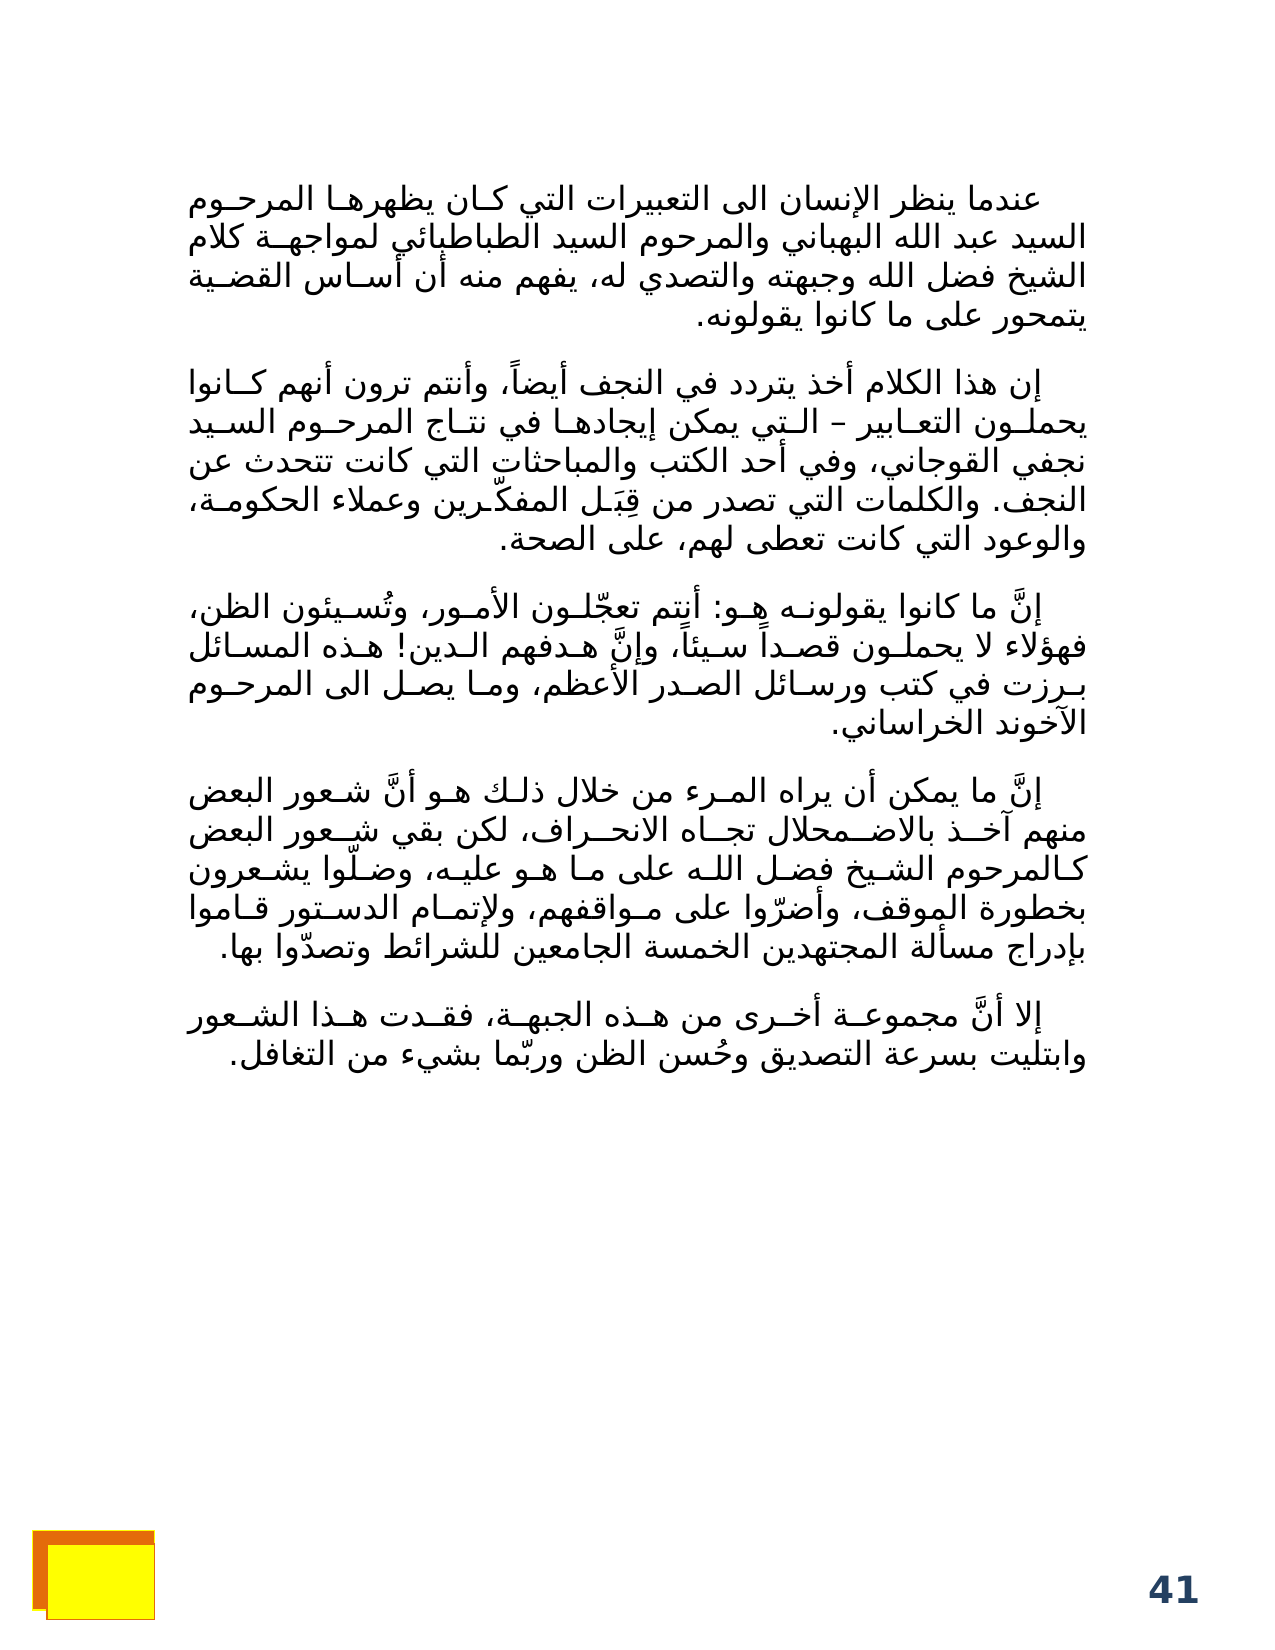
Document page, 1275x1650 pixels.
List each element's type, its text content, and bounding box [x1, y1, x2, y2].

text إنَّ ما كانوا يقولونه هو: أنتم تعجّلون الأمور، وتُسيئون الظن، فهؤلاء لا يحملون قصداً سيئاً، وإنَّ هدفهم الدين! هذه المسائل برزت في كتب ورسائل الصدر الأعظم، وما يصل الى المرحوم الآخوند الخراساني. [187, 587, 1087, 743]
text إن هذا الكلام أخذ يتردد في النجف أيضاً، وأنتم ترون أنهم كانوا يحملون التعابير – التي يمكن إيجادها في نتاج المرحوم السيد نجفي القوجاني، وفي أحد الكتب والمباحثات التي كانت تتحدث عن النجف. والكلمات التي تصدر من قِبَل المفكّرين وعملاء الحكومة، والوعود التي كانت تعطى لهم، على الصحة. [187, 364, 1087, 558]
text إلا أنَّ مجموعة أخرى من هذه الجبهة، فقدت هذا الشعور وابتليت بسرعة التصديق وحُسن الظن وربّما بشيء من التغافل. [187, 995, 1087, 1073]
text عندما ينظر الإنسان الى التعبيرات التي كان يظهرها المرحوم السيد عبد الله البهباني والمرحوم السيد الطباطبائي لمواجهة كلام الشيخ فضل الله وجبهته والتصدي له، يفهم منه أن أساس القضية يتمحور على ما كانوا يقولونه. [187, 179, 1087, 334]
text إنَّ ما يمكن أن يراه المرء من خلال ذلك هو أنَّ شعور البعض منهم آخذ بالاضمحلال تجاه الانحراف، لكن بقي شعور البعض كالمرحوم الشيخ فضل الله على ما هو عليه، وضلّوا يشعرون بخطورة الموقف، وأضرّوا على مواقفهم، ولإتمام الدستور قاموا بإدراج مسألة المجتهدين الخمسة الجامعين للشرائط وتصدّوا بها. [187, 772, 1087, 966]
